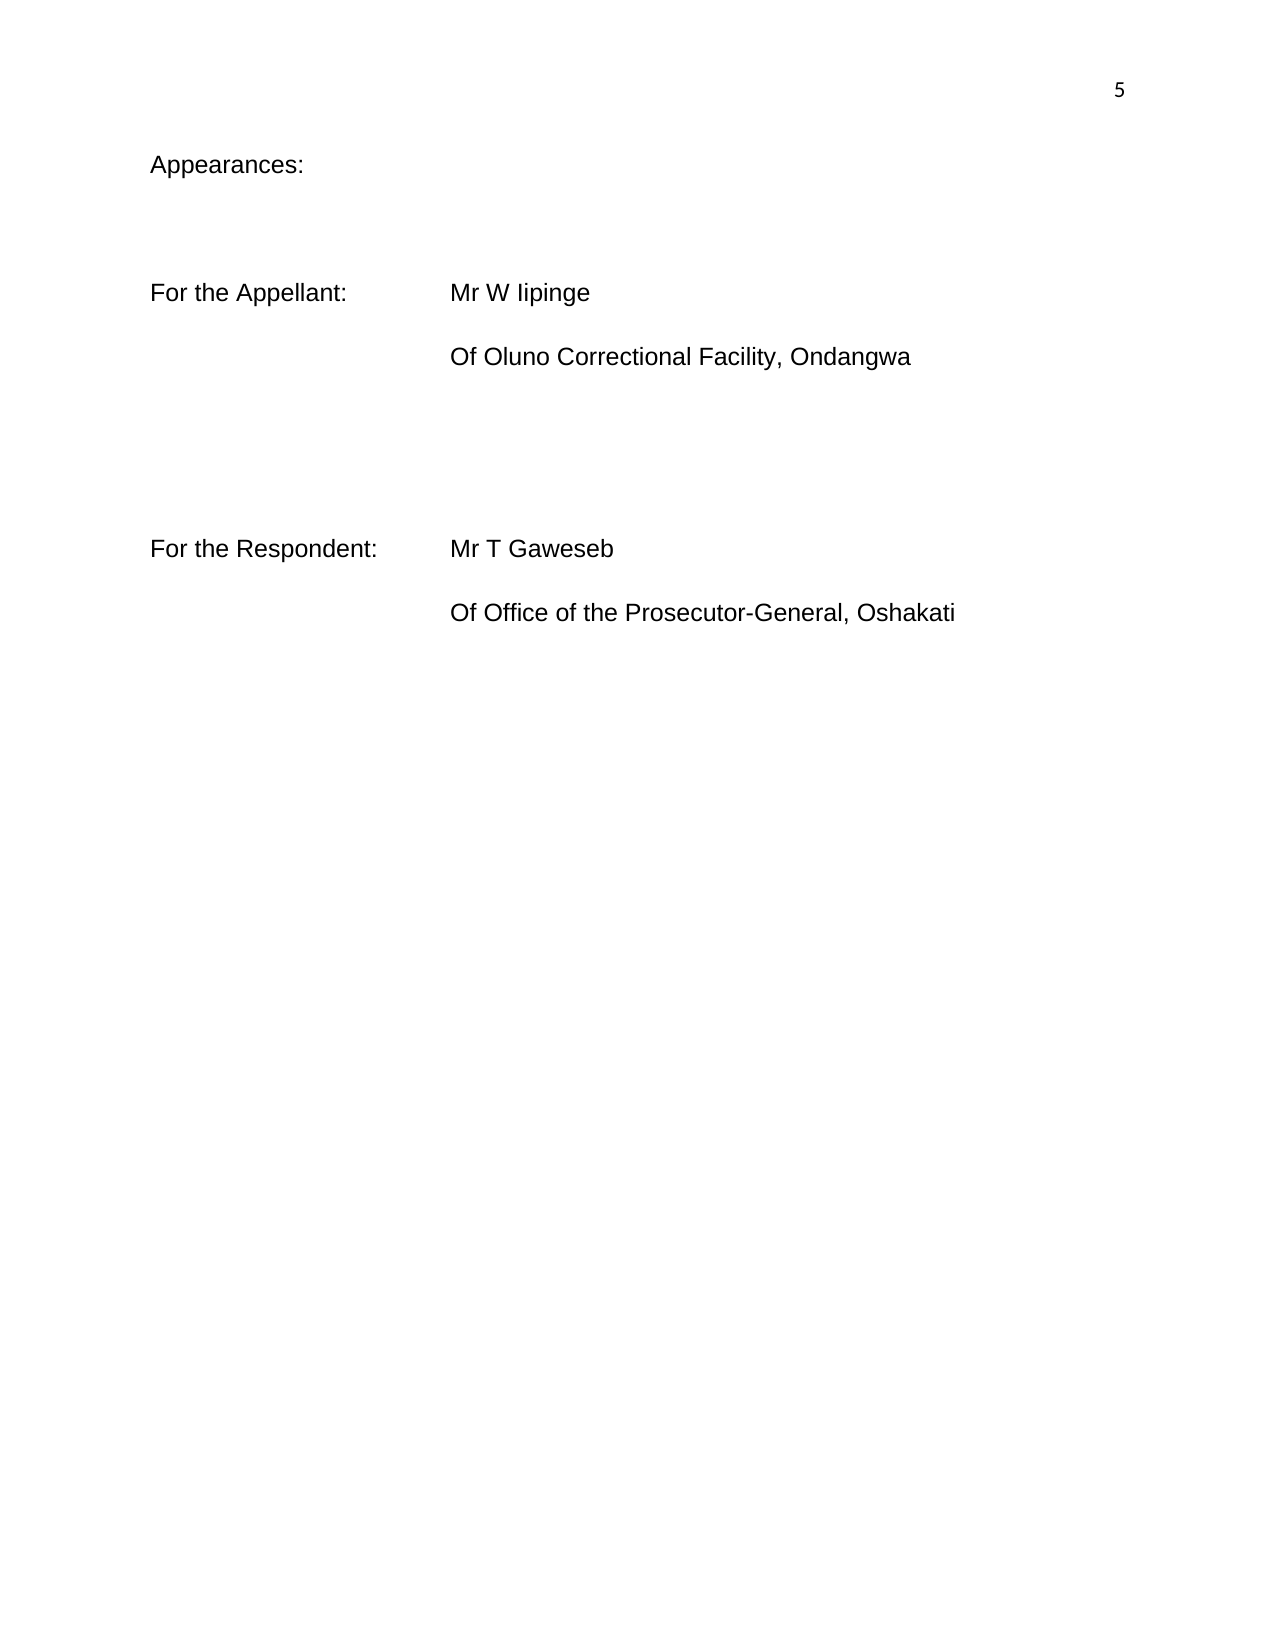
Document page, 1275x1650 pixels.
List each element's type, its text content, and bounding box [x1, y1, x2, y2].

text Appearances: [150, 150, 1125, 179]
text For the Appellant: Mr W Iipinge [150, 278, 1050, 307]
text Of Office of the Prosecutor-General, Oshakati [150, 598, 1050, 626]
text For the Respondent: Mr T Gaweseb [150, 534, 1050, 562]
text Of Oluno Correctional Facility, Ondangwa [375, 342, 1050, 371]
